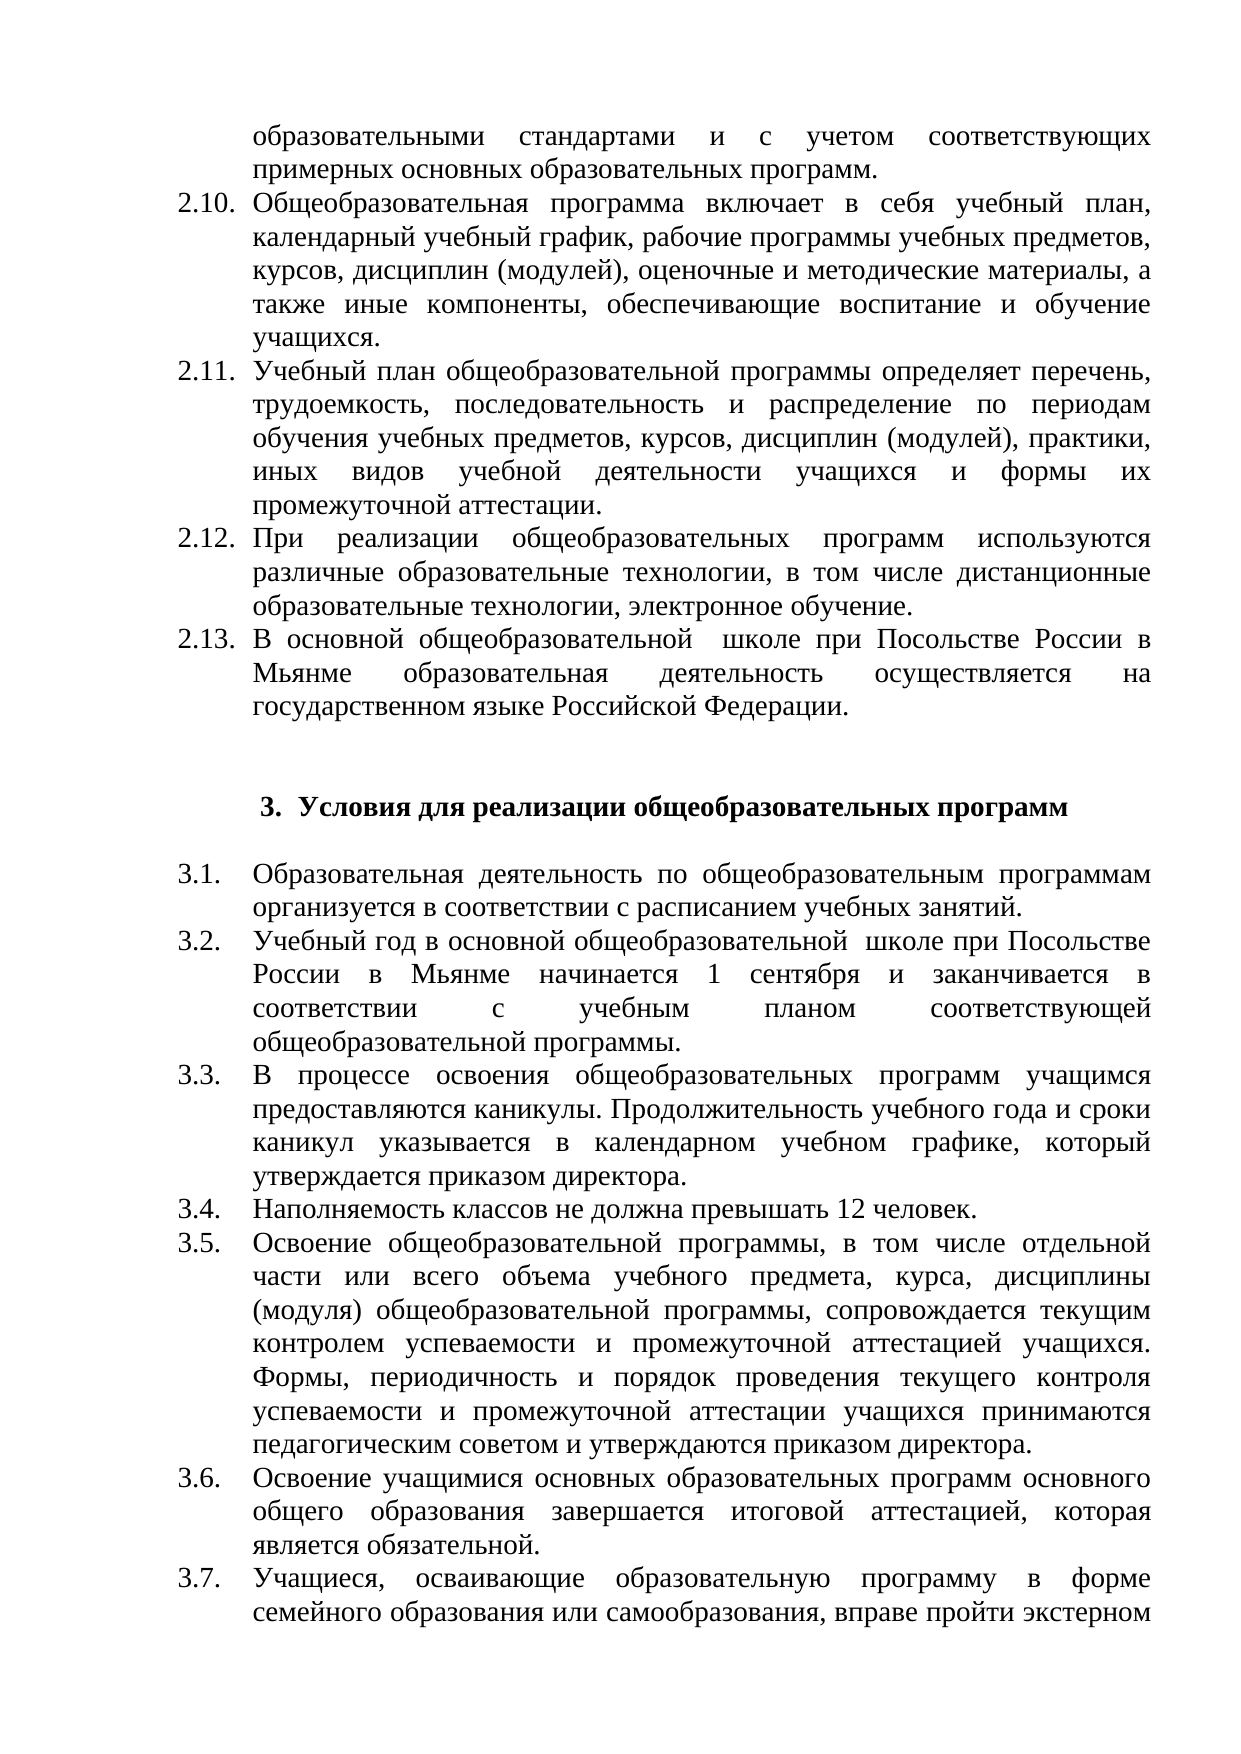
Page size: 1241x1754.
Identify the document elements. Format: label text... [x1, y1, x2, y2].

list При реализации общеобразовательных программ используются различные образовательные технологии, в том числе дистанционные образовательные технологии, электронное обучение. [177, 521, 1152, 621]
list Учебный план общеобразовательной программы определяет перечень, трудоемкость, последовательность и распределение по периодам обучения учебных предметов, курсов, дисциплин (модулей), практики, иных видов учебной деятельности учащихся и формы их промежуточной аттестации. [177, 353, 1152, 521]
list Учебный год в основной общеобразовательной школе при Посольстве России в Мьянме начинается 1 сентября и заканчивается в соответствии с учебным планом соответствующей общеобразовательной программы. [177, 923, 1152, 1057]
list Освоение общеобразовательной программы, в том числе отдельной части или всего объема учебного предмета, курса, дисциплины (модуля) общеобразовательной программы, сопровождается текущим контролем успеваемости и промежуточной аттестацией учащихся. Формы, периодичность и порядок проведения текущего контроля успеваемости и промежуточной аттестации учащихся принимаются педагогическим советом и утверждаются приказом директора. [177, 1225, 1152, 1460]
list Образовательная деятельность по общеобразовательным программам организуется в соответствии с расписанием учебных занятий. [177, 856, 1152, 923]
list Освоение учащимися основных образовательных программ основного общего образования завершается итоговой аттестацией, которая является обязательной. [177, 1460, 1152, 1560]
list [177, 1560, 1152, 1627]
list Условия для реализации общеобразовательных программ [177, 789, 1152, 822]
list В основной общеобразовательной школе при Посольстве России в Мьянме образовательная деятельность осуществляется на государственном языке Российской Федерации. [177, 621, 1152, 722]
list Общеобразовательная программа включает в себя учебный план, календарный учебный график, рабочие программы учебных предметов, курсов, дисциплин (модулей), оценочные и методические материалы, а также иные компоненты, обеспечивающие воспитание и обучение учащихся. [177, 185, 1152, 353]
list В процессе освоения общеобразовательных программ учащимся предоставляются каникулы. Продолжительность учебного года и сроки каникул указывается в календарном учебном графике, который утверждается приказом директора. [177, 1057, 1152, 1191]
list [177, 118, 1152, 185]
list Наполняемость классов не должна превышать 12 человек. [177, 1191, 1152, 1225]
